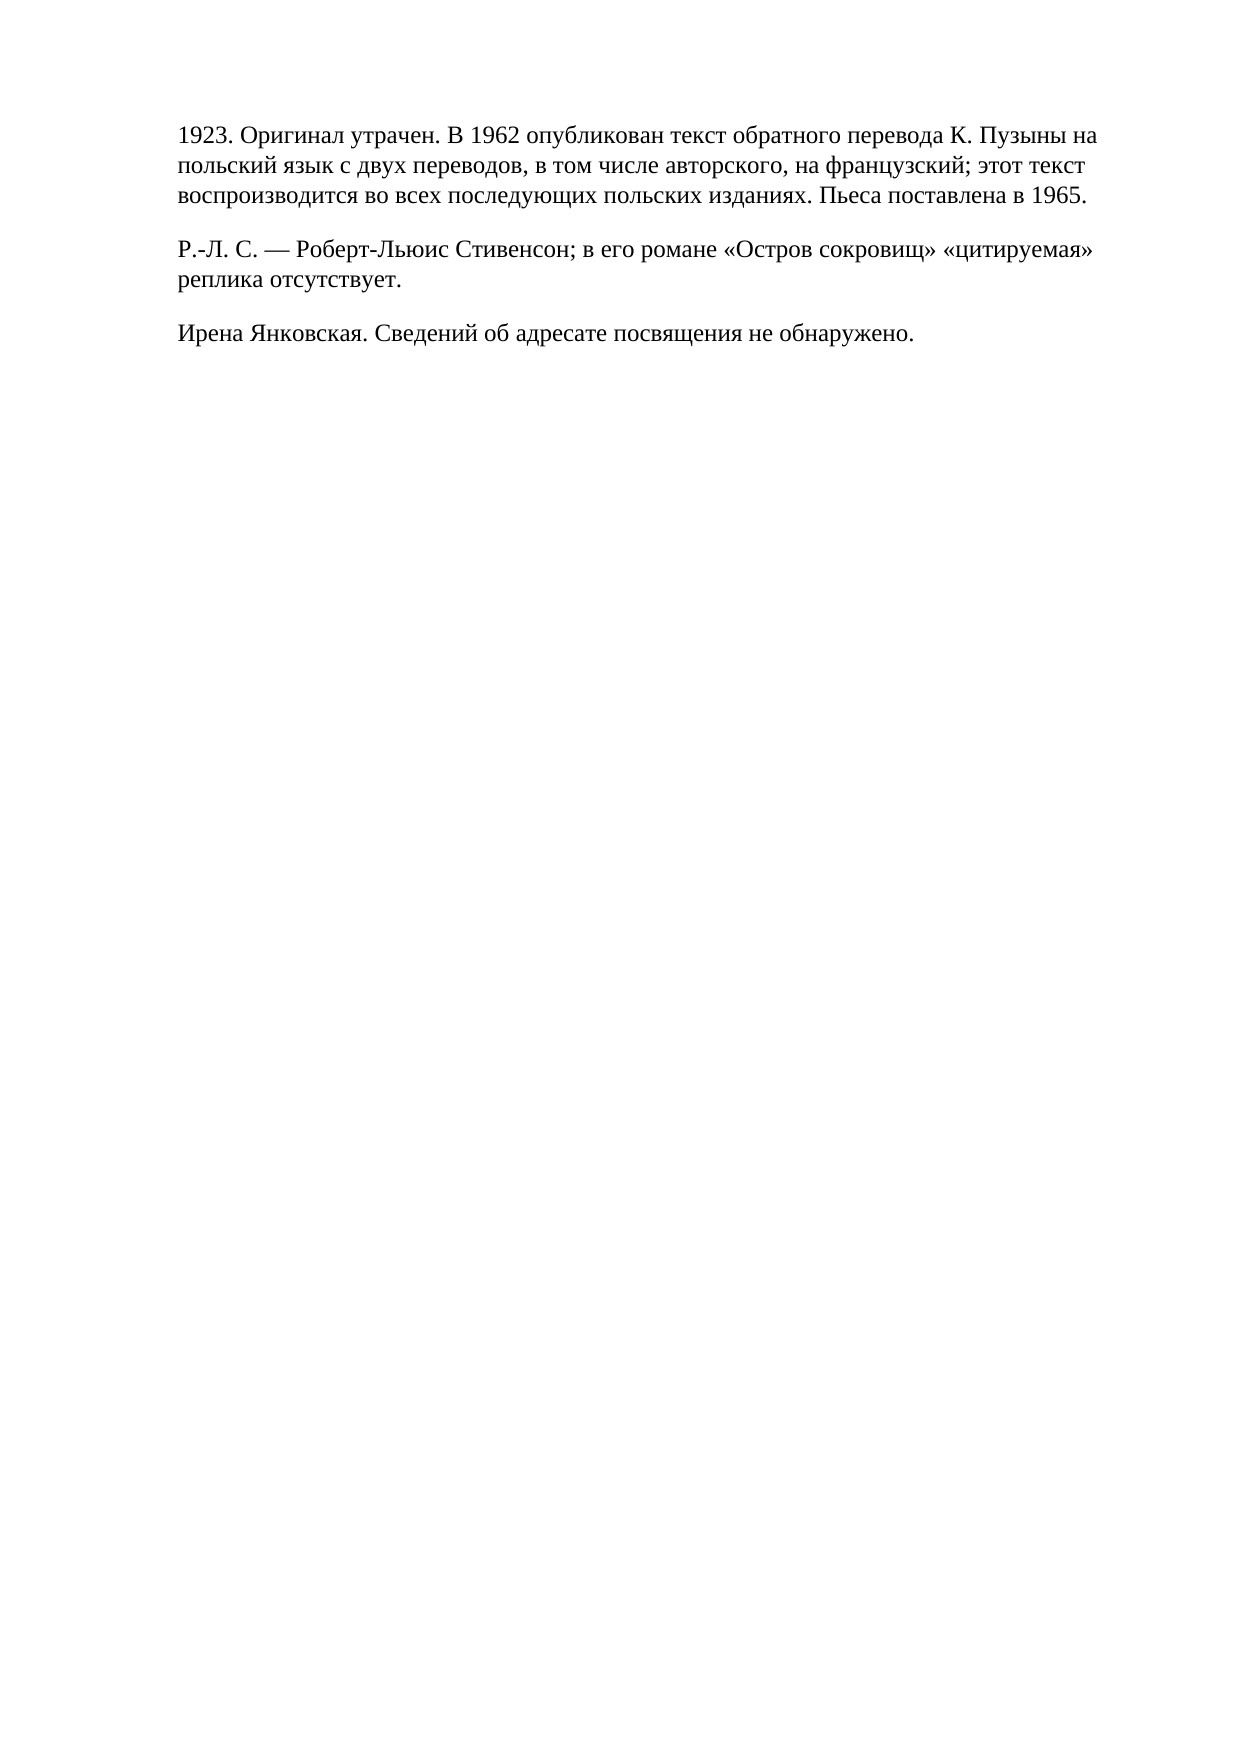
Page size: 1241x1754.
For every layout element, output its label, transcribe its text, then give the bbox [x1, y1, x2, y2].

text Р.-Л. С. — Роберт-Льюис Стивенсон; в его романе «Остров сокровищ» «цитируемая» реплика отсутствует. [177, 232, 1152, 293]
text Ирена Янковская. Сведений об адресате посвящения не обнаружено. [177, 317, 1152, 347]
text 1923. Оригинал утрачен. В 1962 опубликован текст обратного перевода К. Пузыны на польский язык с двух переводов, в том числе авторского, на французский; этот текст воспроизводится во всех последующих польских изданиях. Пьеса поставлена в 1965. [177, 118, 1152, 209]
